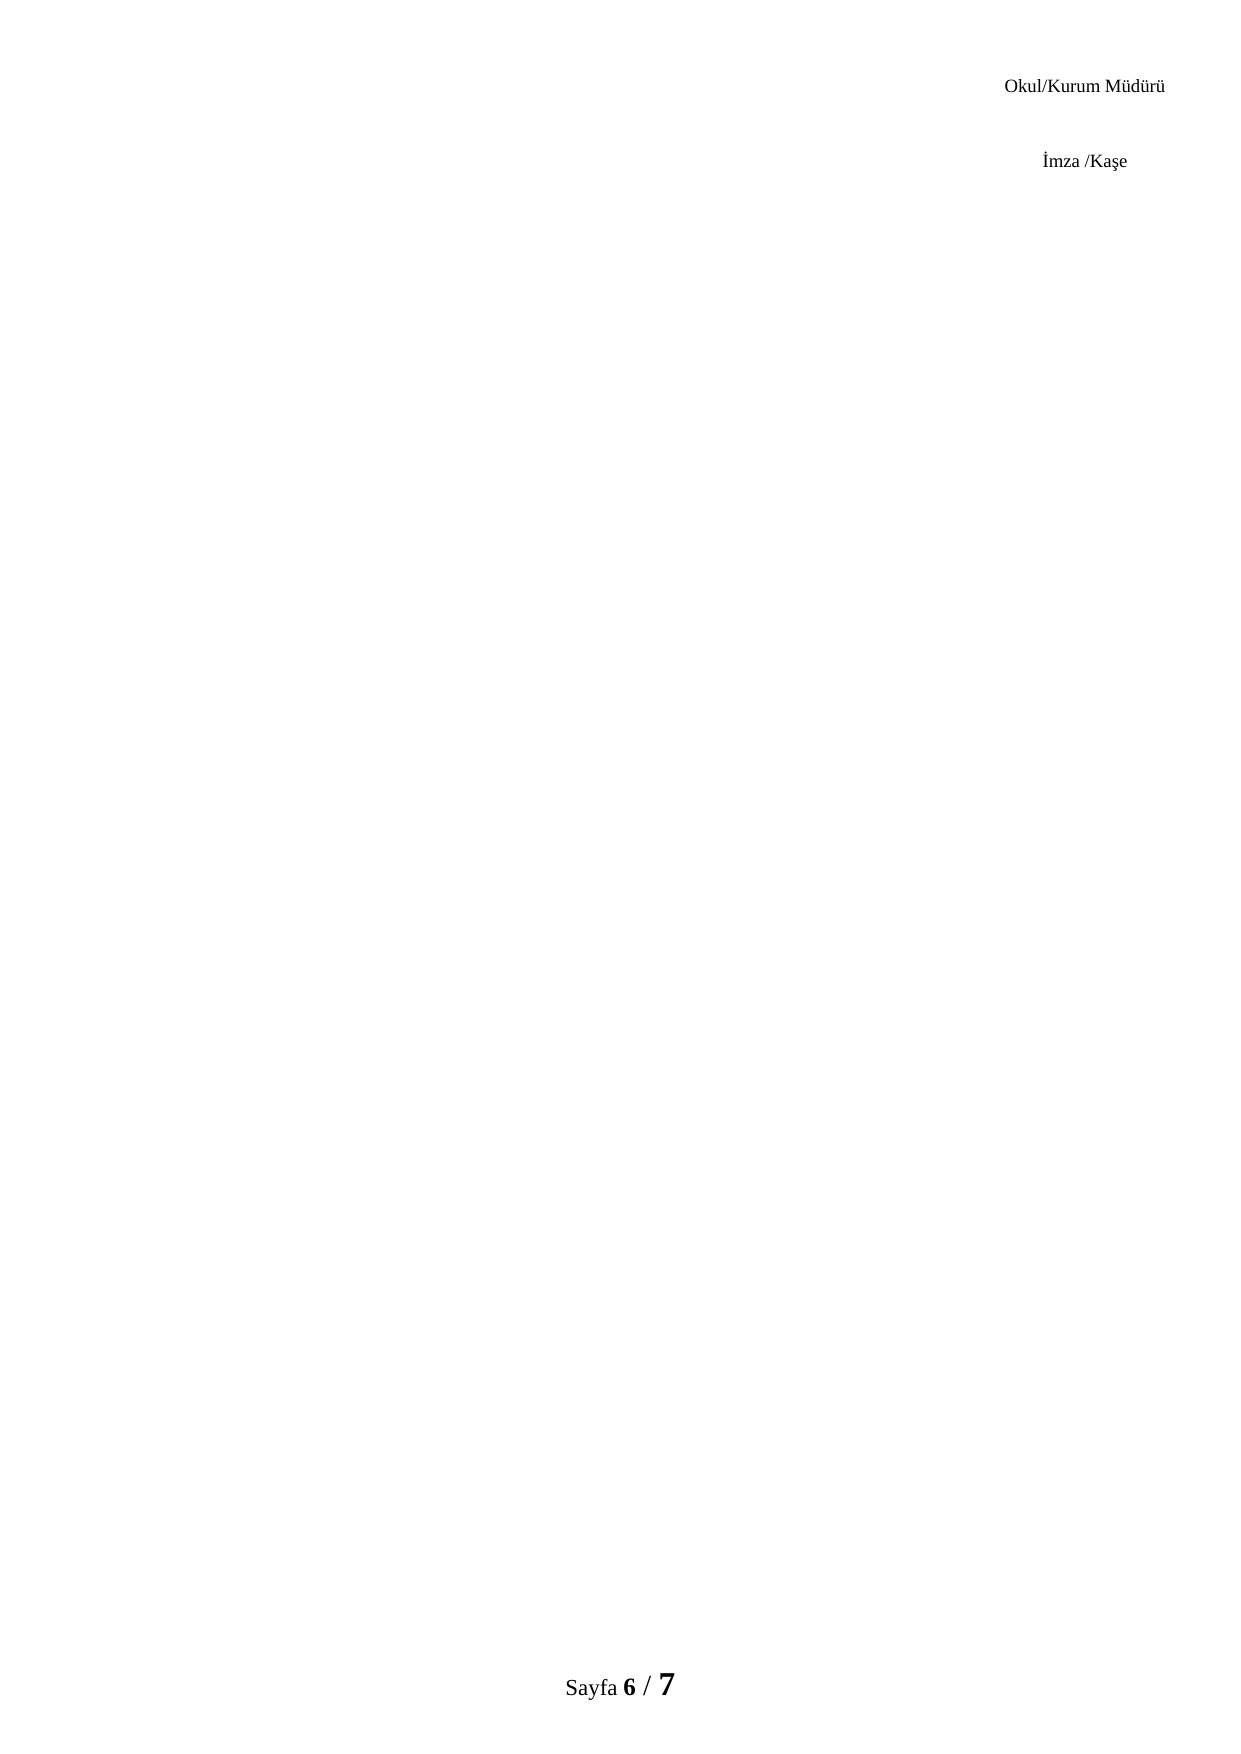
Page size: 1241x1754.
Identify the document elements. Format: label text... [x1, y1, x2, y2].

text İmza /Kaşe [75, 150, 1165, 171]
text Okul/Kurum Müdürü [75, 75, 1165, 97]
